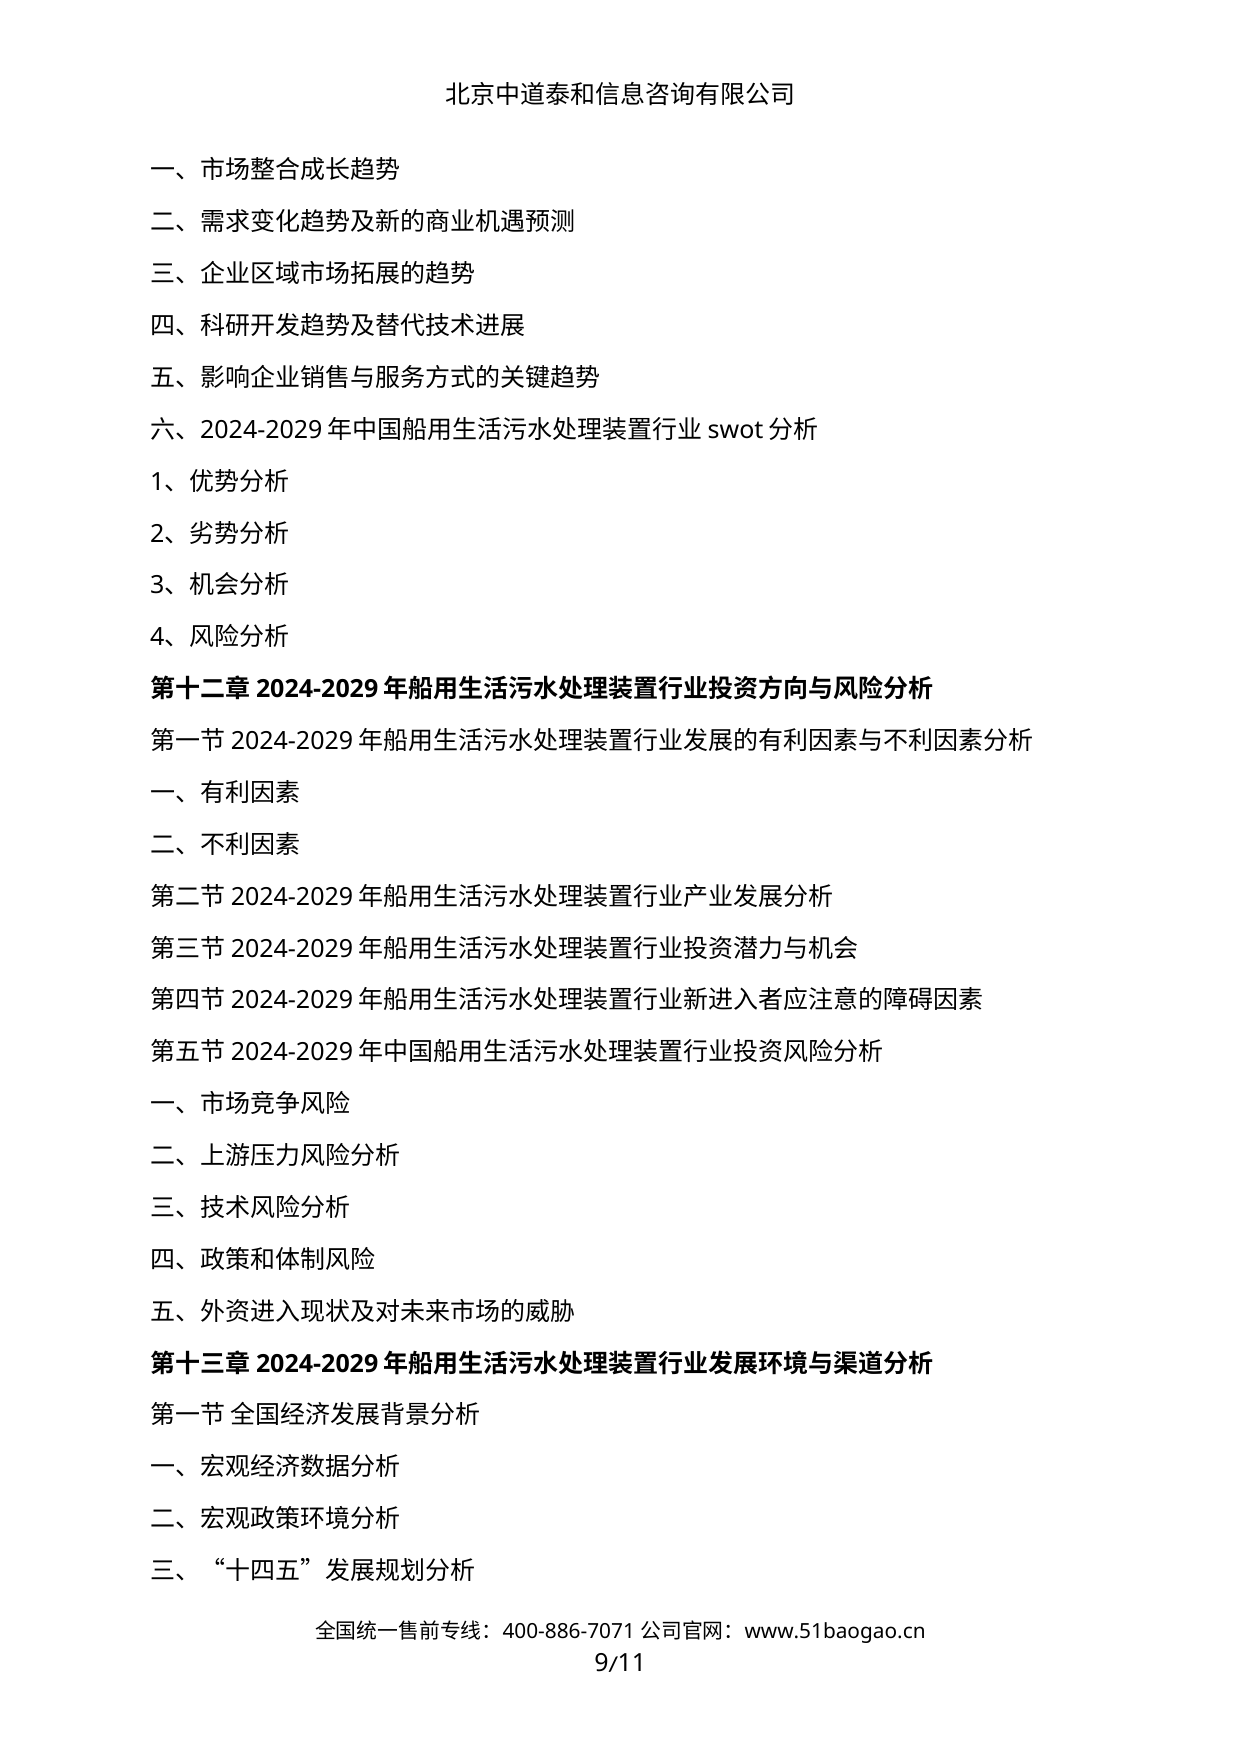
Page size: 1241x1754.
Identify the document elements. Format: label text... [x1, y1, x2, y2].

text 第一节 全国经济发展背景分析 [150, 1395, 1090, 1431]
text 第五节 2024-2029年中国船用生活污水处理装置行业投资风险分析 [150, 1032, 1090, 1068]
text 第二节 2024-2029年船用生活污水处理装置行业产业发展分析 [150, 876, 1090, 912]
text 第三节 2024-2029年船用生活污水处理装置行业投资潜力与机会 [150, 928, 1090, 964]
text 三、“十四五”发展规划分析 [150, 1551, 1090, 1587]
text 一、市场竞争风险 [150, 1084, 1090, 1120]
text 第四节 2024-2029年船用生活污水处理装置行业新进入者应注意的障碍因素 [150, 980, 1090, 1016]
text 1、优势分析 [150, 461, 1090, 497]
text 第一节 2024-2029年船用生活污水处理装置行业发展的有利因素与不利因素分析 [150, 721, 1090, 757]
text 三、企业区域市场拓展的趋势 [150, 254, 1090, 290]
text 第十二章 2024-2029年船用生活污水处理装置行业投资方向与风险分析 [150, 669, 1090, 705]
text 五、外资进入现状及对未来市场的威胁 [150, 1291, 1090, 1327]
text 四、政策和体制风险 [150, 1239, 1090, 1276]
text 四、科研开发趋势及替代技术进展 [150, 306, 1090, 342]
text 2、劣势分析 [150, 513, 1090, 549]
text 一、市场整合成长趋势 [150, 150, 1090, 186]
text 二、宏观政策环境分析 [150, 1499, 1090, 1535]
text 三、技术风险分析 [150, 1187, 1090, 1224]
text 二、需求变化趋势及新的商业机遇预测 [150, 202, 1090, 238]
text 一、有利因素 [150, 772, 1090, 809]
text 一、宏观经济数据分析 [150, 1447, 1090, 1483]
text 第十三章 2024-2029年船用生活污水处理装置行业发展环境与渠道分析 [150, 1343, 1090, 1379]
text 二、不利因素 [150, 824, 1090, 861]
text 六、2024-2029年中国船用生活污水处理装置行业swot分析 [150, 409, 1090, 446]
text 4、风险分析 [150, 617, 1090, 653]
text 二、上游压力风险分析 [150, 1136, 1090, 1172]
text 五、影响企业销售与服务方式的关键趋势 [150, 357, 1090, 394]
text 3、机会分析 [150, 565, 1090, 601]
